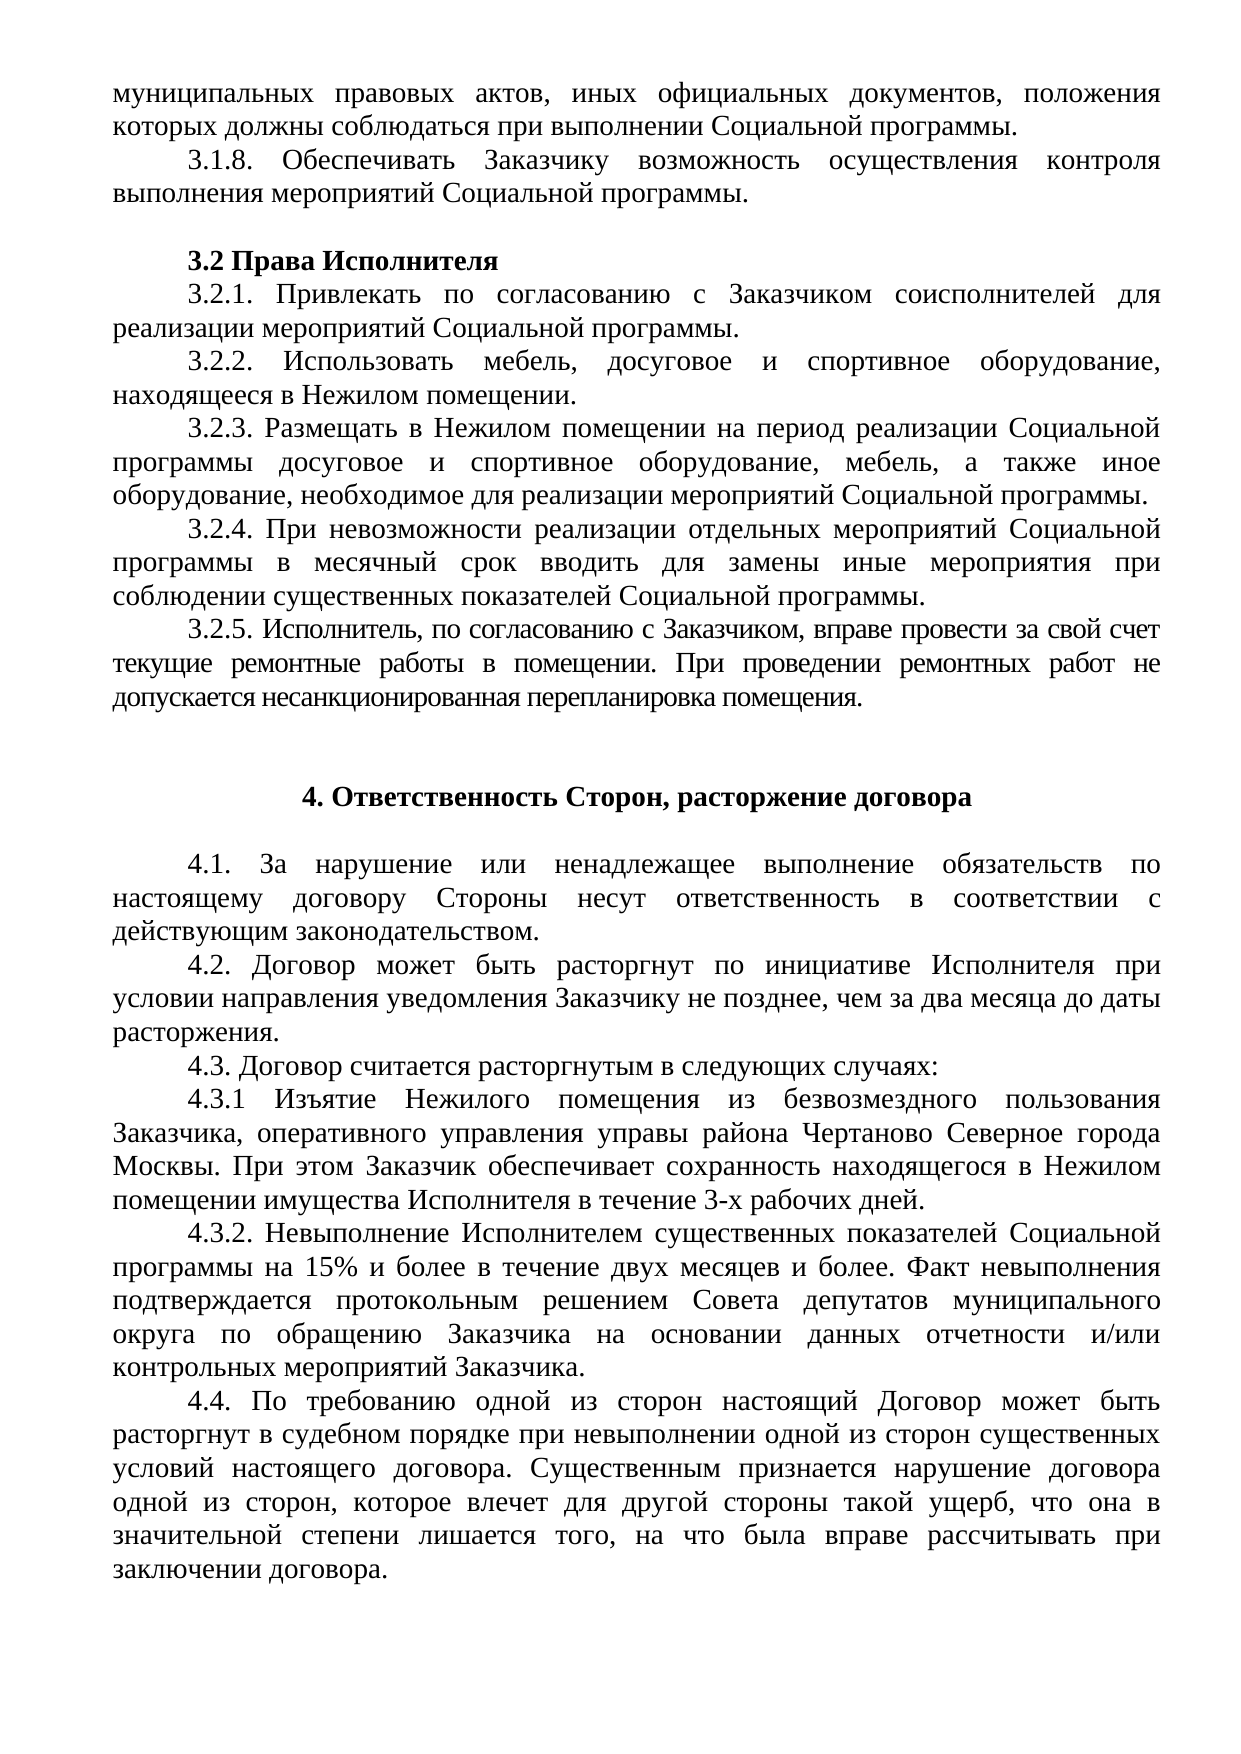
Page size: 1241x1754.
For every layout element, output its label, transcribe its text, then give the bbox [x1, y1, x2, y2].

text 3.2.1. Привлекать по согласованию с Заказчиком соисполнителей для реализации мероприятий Социальной программы. [112, 276, 1162, 343]
text 4.1. За нарушение или ненадлежащее выполнение обязательств по настоящему договору Стороны несут ответственность в соответствии с действующим законодательством. [112, 846, 1162, 947]
text 4.2. Договор может быть расторгнут по инициативе Исполнителя при условии направления уведомления Заказчику не позднее, чем за два месяца до даты расторжения. [112, 947, 1162, 1048]
text 3.2.3. Размещать в Нежилом помещении на период реализации Социальной программы досуговое и спортивное оборудование, мебель, а также иное оборудование, необходимое для реализации мероприятий Социальной программы. [112, 410, 1162, 511]
text 3.2.2. Использовать мебель, досуговое и спортивное оборудование, находящееся в Нежилом помещении. [112, 343, 1162, 410]
text 3.1.8. Обеспечивать Заказчику возможность осуществления контроля выполнения мероприятий Социальной программы. [112, 142, 1162, 209]
text 3.2.5. Исполнитель, по согласованию с Заказчиком, вправе провести за свой счет текущие ремонтные работы в помещении. При проведении ремонтных работ не допускается несанкционированная перепланировка помещения. [112, 612, 1162, 712]
text 4. Ответственность Сторон, расторжение договора [112, 779, 1162, 813]
text 4.4. По требованию одной из сторон настоящий Договор может быть расторгнут в судебном порядке при невыполнении одной из сторон существенных условий настоящего договора. Существенным признается нарушение договора одной из сторон, которое влечет для другой стороны такой ущерб, что она в значительной степени лишается того, на что была вправе рассчитывать при заключении договора. [112, 1383, 1162, 1584]
text 3.2.4. При невозможности реализации отдельных мероприятий Социальной программы в месячный срок вводить для замены иные мероприятия при соблюдении существенных показателей Социальной программы. [112, 511, 1162, 612]
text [112, 75, 1162, 142]
text 4.3.1 Изъятие Нежилого помещения из безвозмездного пользования Заказчика, оперативного управления управы района Чертаново Северное города Москвы. При этом Заказчик обеспечивает сохранность находящегося в Нежилом помещении имущества Исполнителя в течение 3-х рабочих дней. [112, 1081, 1162, 1215]
text 4.3. Договор считается расторгнутым в следующих случаях: [112, 1048, 1162, 1081]
text 4.3.2. Невыполнение Исполнителем существенных показателей Социальной программы на 15% и более в течение двух месяцев и более. Факт невыполнения подтверждается протокольным решением Совета депутатов муниципального округа по обращению Заказчика на основании данных отчетности и/или контрольных мероприятий Заказчика. [112, 1215, 1162, 1383]
text 3.2 Права Исполнителя [112, 243, 1162, 276]
